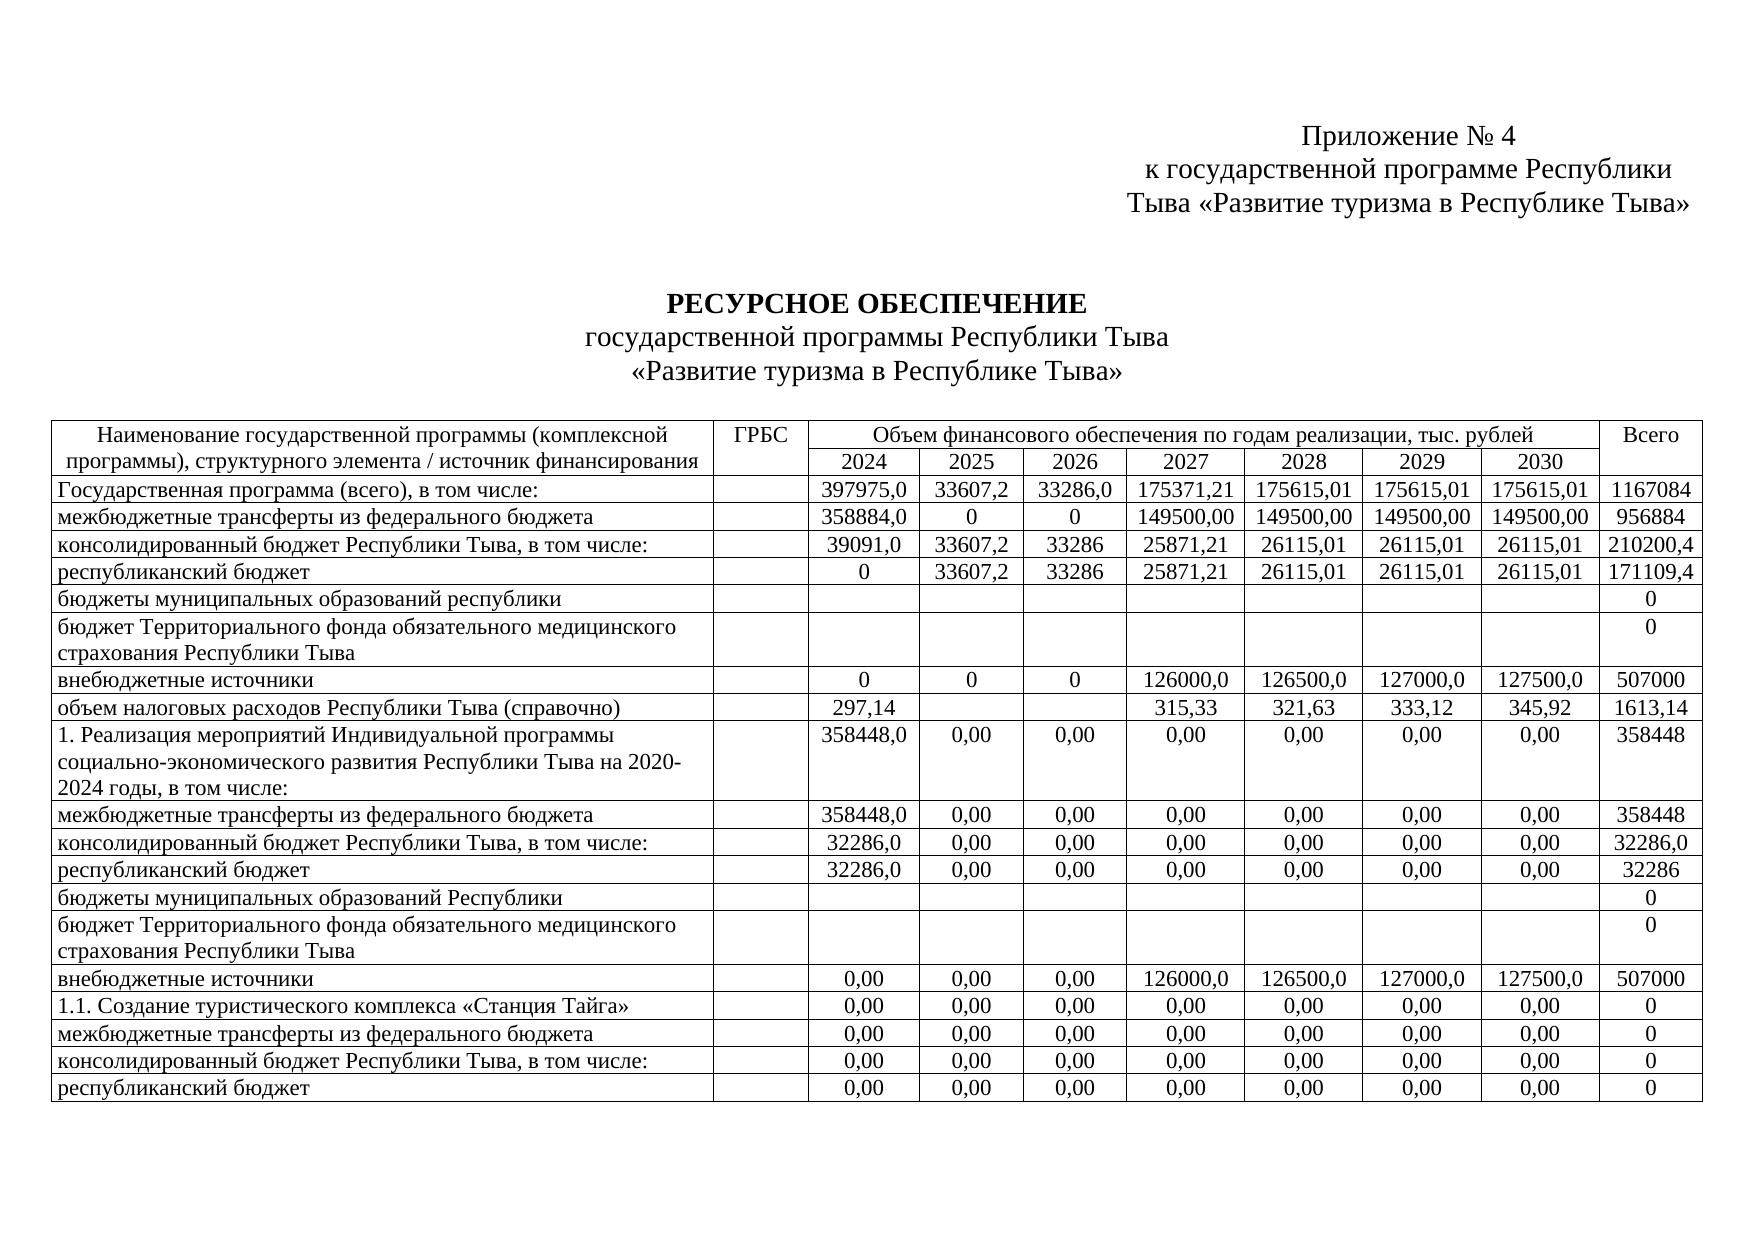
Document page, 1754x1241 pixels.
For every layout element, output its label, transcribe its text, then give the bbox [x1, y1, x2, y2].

table_cell [1127, 585, 1244, 612]
table_cell [1482, 613, 1599, 666]
table_cell 0,00 [1482, 1047, 1599, 1073]
table_cell 1. Реализация мероприятий Индивидуальной программы социально-экономического развития Республики Тыва на 2020-2024 годы, в том числе: [52, 721, 713, 800]
table_cell [1024, 911, 1126, 964]
table_cell 0,00 [1363, 1020, 1481, 1046]
table_cell 0,00 [1024, 1074, 1126, 1101]
table_cell 2028 [1245, 449, 1362, 475]
table_cell 0,00 [1127, 1020, 1244, 1046]
table_cell бюджеты муниципальных образований республики [52, 585, 713, 612]
table_header Наименование государственной программы (комплексной программы), структурного элемента / источник финансирования [52, 421, 713, 475]
table_cell [1127, 884, 1244, 910]
table_cell 2026 [1024, 449, 1126, 475]
table_cell 0,00 [1245, 1020, 1362, 1046]
table_cell 210200,4 [1600, 531, 1702, 557]
table_cell [1024, 585, 1126, 612]
table_header Объем финансового обеспечения по годам реализации, тыс. рублей [809, 421, 1599, 447]
text «Развитие туризма в Республике Тыва» [59, 353, 1695, 386]
table_cell 0,00 [1245, 1074, 1362, 1101]
table_cell 345,92 [1482, 694, 1599, 720]
table_cell 2024 [809, 449, 919, 475]
table_cell 0,00 [1024, 721, 1126, 800]
table_header Всего [1600, 421, 1702, 475]
table_cell 507000 [1600, 667, 1702, 693]
table_cell 175615,01 [1482, 476, 1599, 502]
table_cell 175615,01 [1363, 476, 1481, 502]
table_cell 0,00 [1482, 1020, 1599, 1046]
table_cell 2027 [1127, 449, 1244, 475]
table_cell 126000,0 [1127, 965, 1244, 991]
table_cell 0,00 [1482, 856, 1599, 883]
table_cell 126500,0 [1245, 667, 1362, 693]
table_cell [714, 856, 808, 883]
table_cell 358448,0 [809, 801, 919, 828]
table_cell 171109,4 [1600, 558, 1702, 584]
table_cell 315,33 [1127, 694, 1244, 720]
table_cell 0 [809, 667, 919, 693]
table_cell 0 [1600, 1074, 1702, 1101]
table_cell 1.1. Создание туристического комплекса «Станция Тайга» [52, 992, 713, 1018]
table_cell 127000,0 [1363, 965, 1481, 991]
table_cell 26115,01 [1482, 531, 1599, 557]
table_cell 26115,01 [1363, 531, 1481, 557]
table_cell республиканский бюджет [52, 558, 713, 584]
table_cell 0,00 [1482, 992, 1599, 1018]
table_cell [714, 801, 808, 828]
table_cell 33607,2 [920, 476, 1023, 502]
table_cell 0,00 [920, 829, 1023, 855]
table_cell [714, 721, 808, 800]
table_cell 0 [1600, 992, 1702, 1018]
table_cell 0,00 [1245, 801, 1362, 828]
table_cell республиканский бюджет [52, 1074, 713, 1101]
table_cell [1024, 884, 1126, 910]
table_cell 0,00 [1363, 1047, 1481, 1073]
table_cell [714, 911, 808, 964]
table_cell 0,00 [1024, 965, 1126, 991]
table_cell 0,00 [1482, 829, 1599, 855]
table_cell 1167084 [1600, 476, 1702, 502]
table_cell консолидированный бюджет Республики Тыва, в том числе: [52, 531, 713, 557]
table_cell 0,00 [1024, 829, 1126, 855]
text к государственной программе Республики Тыва «Развитие туризма в Республике Тыва» [1122, 152, 1695, 219]
table_cell [920, 884, 1023, 910]
table_cell 0,00 [920, 992, 1023, 1018]
table_cell 956884 [1600, 503, 1702, 529]
table_cell 149500,00 [1482, 503, 1599, 529]
table_cell 0 [1600, 585, 1702, 612]
table_cell [714, 558, 808, 584]
table_cell 358448 [1600, 801, 1702, 828]
table_cell 2029 [1363, 449, 1481, 475]
table_cell 2025 [920, 449, 1023, 475]
table_cell 127000,0 [1363, 667, 1481, 693]
table_cell 0 [1024, 503, 1126, 529]
table_cell 32286,0 [809, 829, 919, 855]
table_cell 0,00 [1363, 1074, 1481, 1101]
table_header ГРБС [714, 421, 808, 475]
table_cell 0,00 [1127, 856, 1244, 883]
table_cell [1482, 884, 1599, 910]
table_cell 0,00 [1482, 721, 1599, 800]
table_cell 0,00 [1363, 721, 1481, 800]
table_cell [1245, 613, 1362, 666]
table_cell 397975,0 [809, 476, 919, 502]
table_cell [1363, 613, 1481, 666]
table_cell консолидированный бюджет Республики Тыва, в том числе: [52, 829, 713, 855]
table_cell 1613,14 [1600, 694, 1702, 720]
table_cell [920, 585, 1023, 612]
table_cell [714, 476, 808, 502]
table_cell 175615,01 [1245, 476, 1362, 502]
table_cell [1245, 585, 1362, 612]
table_cell 175371,21 [1127, 476, 1244, 502]
table_cell 0,00 [1482, 1074, 1599, 1101]
table_cell бюджеты муниципальных образований Республики [52, 884, 713, 910]
table_cell 0 [1600, 911, 1702, 964]
table_cell 0,00 [1245, 829, 1362, 855]
table_cell 0,00 [809, 1047, 919, 1073]
table_cell 26115,01 [1363, 558, 1481, 584]
table_cell 0,00 [1127, 801, 1244, 828]
text РЕСУРСНОЕ ОБЕСПЕЧЕНИЕ [59, 286, 1695, 319]
table_cell 0 [1024, 667, 1126, 693]
table_cell [714, 1020, 808, 1046]
table_cell [920, 694, 1023, 720]
table_cell 149500,00 [1127, 503, 1244, 529]
table_cell 0,00 [809, 965, 919, 991]
table_cell [920, 911, 1023, 964]
table_cell межбюджетные трансферты из федерального бюджета [52, 503, 713, 529]
table_cell 32286,0 [809, 856, 919, 883]
table_cell 507000 [1600, 965, 1702, 991]
table_cell 0,00 [1245, 1047, 1362, 1073]
table_cell 0,00 [1363, 992, 1481, 1018]
table_cell [714, 613, 808, 666]
table_cell [714, 503, 808, 529]
table_cell межбюджетные трансферты из федерального бюджета [52, 801, 713, 828]
table_cell 33286,0 [1024, 476, 1126, 502]
table_cell [809, 613, 919, 666]
table_cell [714, 1074, 808, 1101]
table_cell 0,00 [809, 1020, 919, 1046]
table_cell Государственная программа (всего), в том числе: [52, 476, 713, 502]
table_cell 297,14 [809, 694, 919, 720]
table_cell бюджет Территориального фонда обязательного медицинского страхования Республики Тыва [52, 911, 713, 964]
table_cell [1024, 694, 1126, 720]
table_cell 0,00 [1024, 1047, 1126, 1073]
table_cell 0,00 [920, 1047, 1023, 1073]
table_cell 127500,0 [1482, 965, 1599, 991]
table_cell 149500,00 [1245, 503, 1362, 529]
table_cell 2030 [1482, 449, 1599, 475]
table_cell [1024, 613, 1126, 666]
table_cell 0,00 [920, 1074, 1023, 1101]
table_cell 0,00 [1245, 721, 1362, 800]
table_cell 358884,0 [809, 503, 919, 529]
table_cell 0 [1600, 1047, 1702, 1073]
table_cell 33286 [1024, 531, 1126, 557]
table_cell [714, 1047, 808, 1073]
table_cell [1127, 911, 1244, 964]
table_cell 0,00 [1363, 829, 1481, 855]
table_cell 0,00 [1127, 1074, 1244, 1101]
table_cell 333,12 [1363, 694, 1481, 720]
table_cell [920, 613, 1023, 666]
table_cell [714, 965, 808, 991]
table_cell 0 [1600, 1020, 1702, 1046]
table_cell консолидированный бюджет Республики Тыва, в том числе: [52, 1047, 713, 1073]
table_cell объем налоговых расходов Республики Тыва (справочно) [52, 694, 713, 720]
table_cell 0,00 [920, 1020, 1023, 1046]
table_cell внебюджетные источники [52, 667, 713, 693]
table_cell [809, 884, 919, 910]
table_cell 26115,01 [1245, 558, 1362, 584]
table_cell 0,00 [920, 965, 1023, 991]
table_cell [809, 911, 919, 964]
table_cell 32286,0 [1600, 829, 1702, 855]
table_cell 0,00 [1363, 856, 1481, 883]
table_cell 0,00 [1127, 992, 1244, 1018]
table_cell 0,00 [1024, 801, 1126, 828]
table_cell 127500,0 [1482, 667, 1599, 693]
table_cell 0 [1600, 884, 1702, 910]
table_cell 0,00 [1127, 1047, 1244, 1073]
table_cell 26115,01 [1245, 531, 1362, 557]
table_cell 33286 [1024, 558, 1126, 584]
table_cell 0,00 [809, 1074, 919, 1101]
table_cell [1482, 585, 1599, 612]
table_cell внебюджетные источники [52, 965, 713, 991]
table_cell 0,00 [809, 992, 919, 1018]
table_cell 0,00 [920, 856, 1023, 883]
table_cell бюджет Территориального фонда обязательного медицинского страхования Республики Тыва [52, 613, 713, 666]
table_cell 126000,0 [1127, 667, 1244, 693]
table_cell [1127, 613, 1244, 666]
table_cell [714, 694, 808, 720]
table_cell 358448,0 [809, 721, 919, 800]
table_cell [1363, 911, 1481, 964]
table_cell 0,00 [1245, 992, 1362, 1018]
table_cell 0,00 [1024, 1020, 1126, 1046]
table_cell [1245, 911, 1362, 964]
table_cell республиканский бюджет [52, 856, 713, 883]
text Приложение № 4 [1122, 118, 1695, 152]
table_cell [714, 667, 808, 693]
table_cell 25871,21 [1127, 558, 1244, 584]
table_cell 0,00 [1245, 856, 1362, 883]
text государственной программы Республики Тыва [59, 319, 1695, 353]
table_cell [714, 992, 808, 1018]
table_cell [714, 531, 808, 557]
table_cell 321,63 [1245, 694, 1362, 720]
table_cell [809, 585, 919, 612]
table_cell [714, 829, 808, 855]
table_cell [1245, 884, 1362, 910]
table_cell 25871,21 [1127, 531, 1244, 557]
table_cell 32286 [1600, 856, 1702, 883]
table_cell 0,00 [1127, 829, 1244, 855]
table_cell 0,00 [920, 721, 1023, 800]
table_cell 0 [1600, 613, 1702, 666]
table_cell 358448 [1600, 721, 1702, 800]
table_cell 0,00 [1127, 721, 1244, 800]
table_cell 26115,01 [1482, 558, 1599, 584]
table_cell 0,00 [920, 801, 1023, 828]
table_cell [1363, 585, 1481, 612]
table_cell 33607,2 [920, 558, 1023, 584]
table_cell 0,00 [1482, 801, 1599, 828]
table_cell 149500,00 [1363, 503, 1481, 529]
table_cell 0,00 [1024, 856, 1126, 883]
table_cell 126500,0 [1245, 965, 1362, 991]
table_cell 39091,0 [809, 531, 919, 557]
table_cell 33607,2 [920, 531, 1023, 557]
table_cell межбюджетные трансферты из федерального бюджета [52, 1020, 713, 1046]
table_cell 0 [920, 667, 1023, 693]
table_cell [714, 884, 808, 910]
table_cell 0,00 [1024, 992, 1126, 1018]
table_cell 0,00 [1363, 801, 1481, 828]
table_cell [1482, 911, 1599, 964]
table_cell [714, 585, 808, 612]
table_cell 0 [920, 503, 1023, 529]
table_cell 0 [809, 558, 919, 584]
table_cell [1363, 884, 1481, 910]
